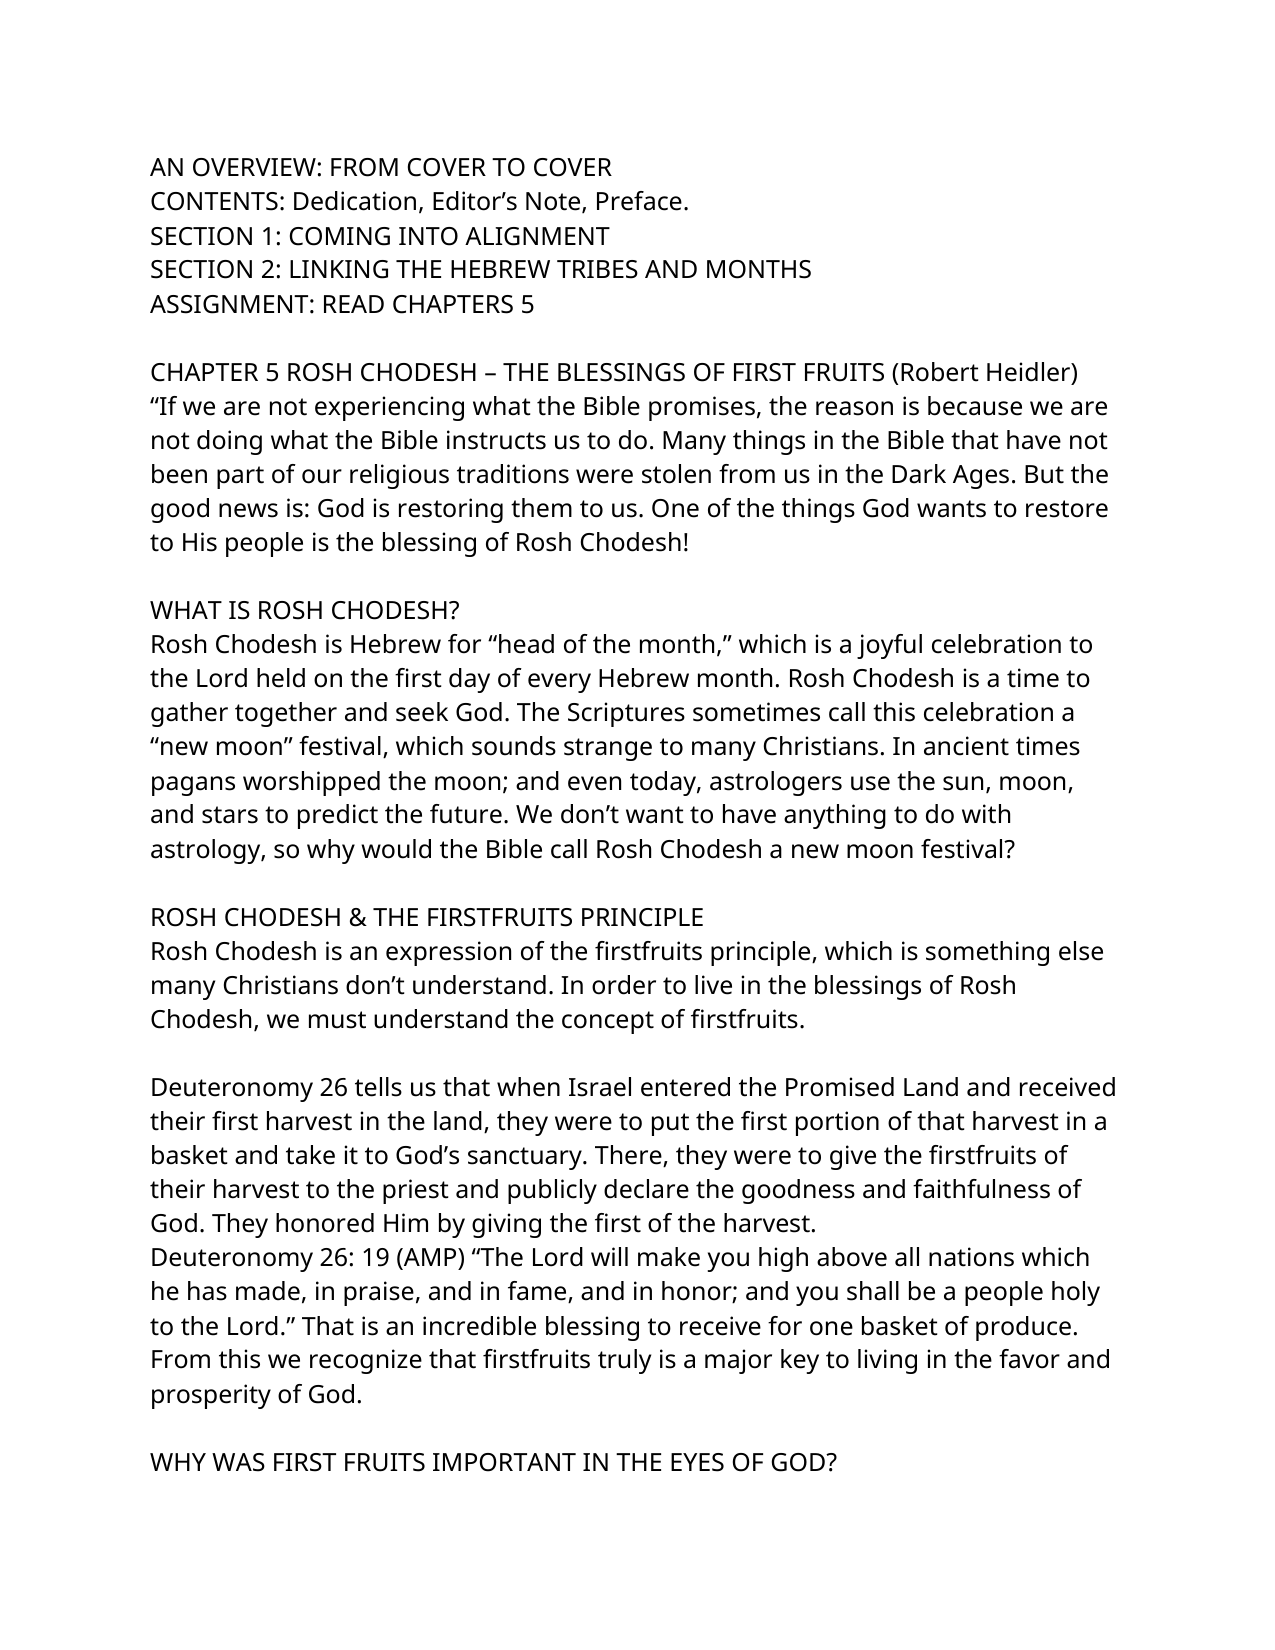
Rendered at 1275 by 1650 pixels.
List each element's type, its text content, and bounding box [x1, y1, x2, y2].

text SECTION 1: COMING INTO ALIGNMENT [150, 218, 1125, 252]
text Rosh Chodesh is an expression of the firstfruits principle, which is something else many Christians don’t understand. In order to live in the blessings of Rosh Chodesh, we must understand the concept of firstfruits. [150, 933, 1125, 1036]
text “If we are not experiencing what the Bible promises, the reason is because we are not doing what the Bible instructs us to do. Many things in the Bible that have not been part of our religious traditions were stolen from us in the Dark Ages. But the good news is: God is restoring them to us. One of the things God wants to restore to His people is the blessing of Rosh Chodesh! [150, 388, 1125, 559]
text CHAPTER 5 ROSH CHODESH – THE BLESSINGS OF FIRST FRUITS (Robert Heidler) [150, 354, 1125, 388]
text SECTION 2: LINKING THE HEBREW TRIBES AND MONTHS [150, 252, 1125, 286]
text WHAT IS ROSH CHODESH? [150, 593, 1125, 627]
text Deuteronomy 26: 19 (AMP) “The Lord will make you high above all nations which he has made, in praise, and in fame, and in honor; and you shall be a people holy to the Lord.” That is an incredible blessing to receive for one basket of produce. From this we recognize that firstfruits truly is a major key to living in the favor and prosperity of God. [150, 1240, 1125, 1410]
text WHY WAS FIRST FRUITS IMPORTANT IN THE EYES OF GOD? [150, 1444, 1125, 1478]
text Deuteronomy 26 tells us that when Israel entered the Promised Land and received their first harvest in the land, they were to put the first portion of that harvest in a basket and take it to God’s sanctuary. There, they were to give the firstfruits of their harvest to the priest and publicly declare the goodness and faithfulness of God. They honored Him by giving the first of the harvest. [150, 1070, 1125, 1240]
text ROSH CHODESH & THE FIRSTFRUITS PRINCIPLE [150, 899, 1125, 933]
text CONTENTS: Dedication, Editor’s Note, Preface. [150, 184, 1125, 218]
text AN OVERVIEW: FROM COVER TO COVER [150, 150, 1125, 184]
text Rosh Chodesh is Hebrew for “head of the month,” which is a joyful celebration to the Lord held on the first day of every Hebrew month. Rosh Chodesh is a time to gather together and seek God. The Scriptures sometimes call this celebration a “new moon” festival, which sounds strange to many Christians. In ancient times pagans worshipped the moon; and even today, astrologers use the sun, moon, and stars to predict the future. We don’t want to have anything to do with astrology, so why would the Bible call Rosh Chodesh a new moon festival? [150, 627, 1125, 865]
text ASSIGNMENT: READ CHAPTERS 5 [150, 286, 1125, 320]
